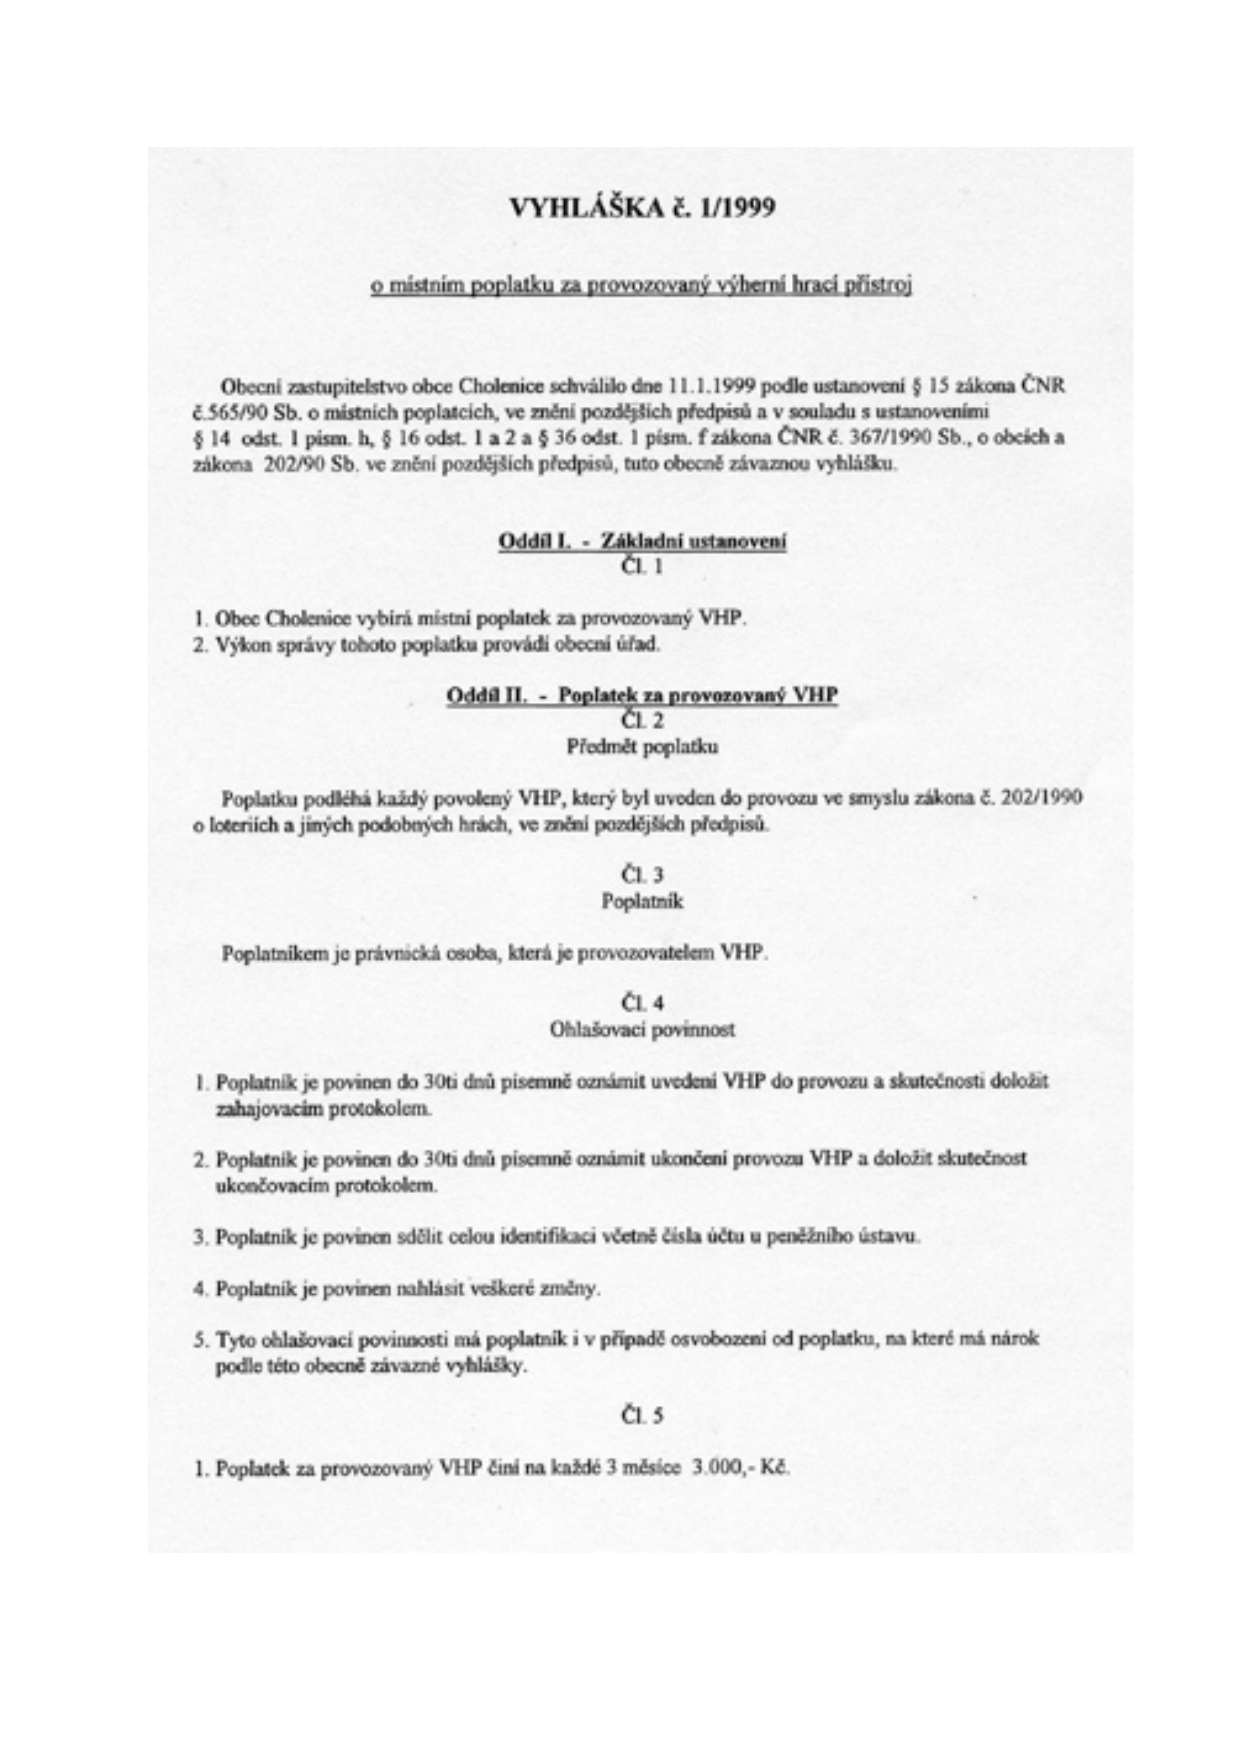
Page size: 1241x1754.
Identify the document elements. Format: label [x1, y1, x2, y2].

picture [147, 147, 1134, 1553]
